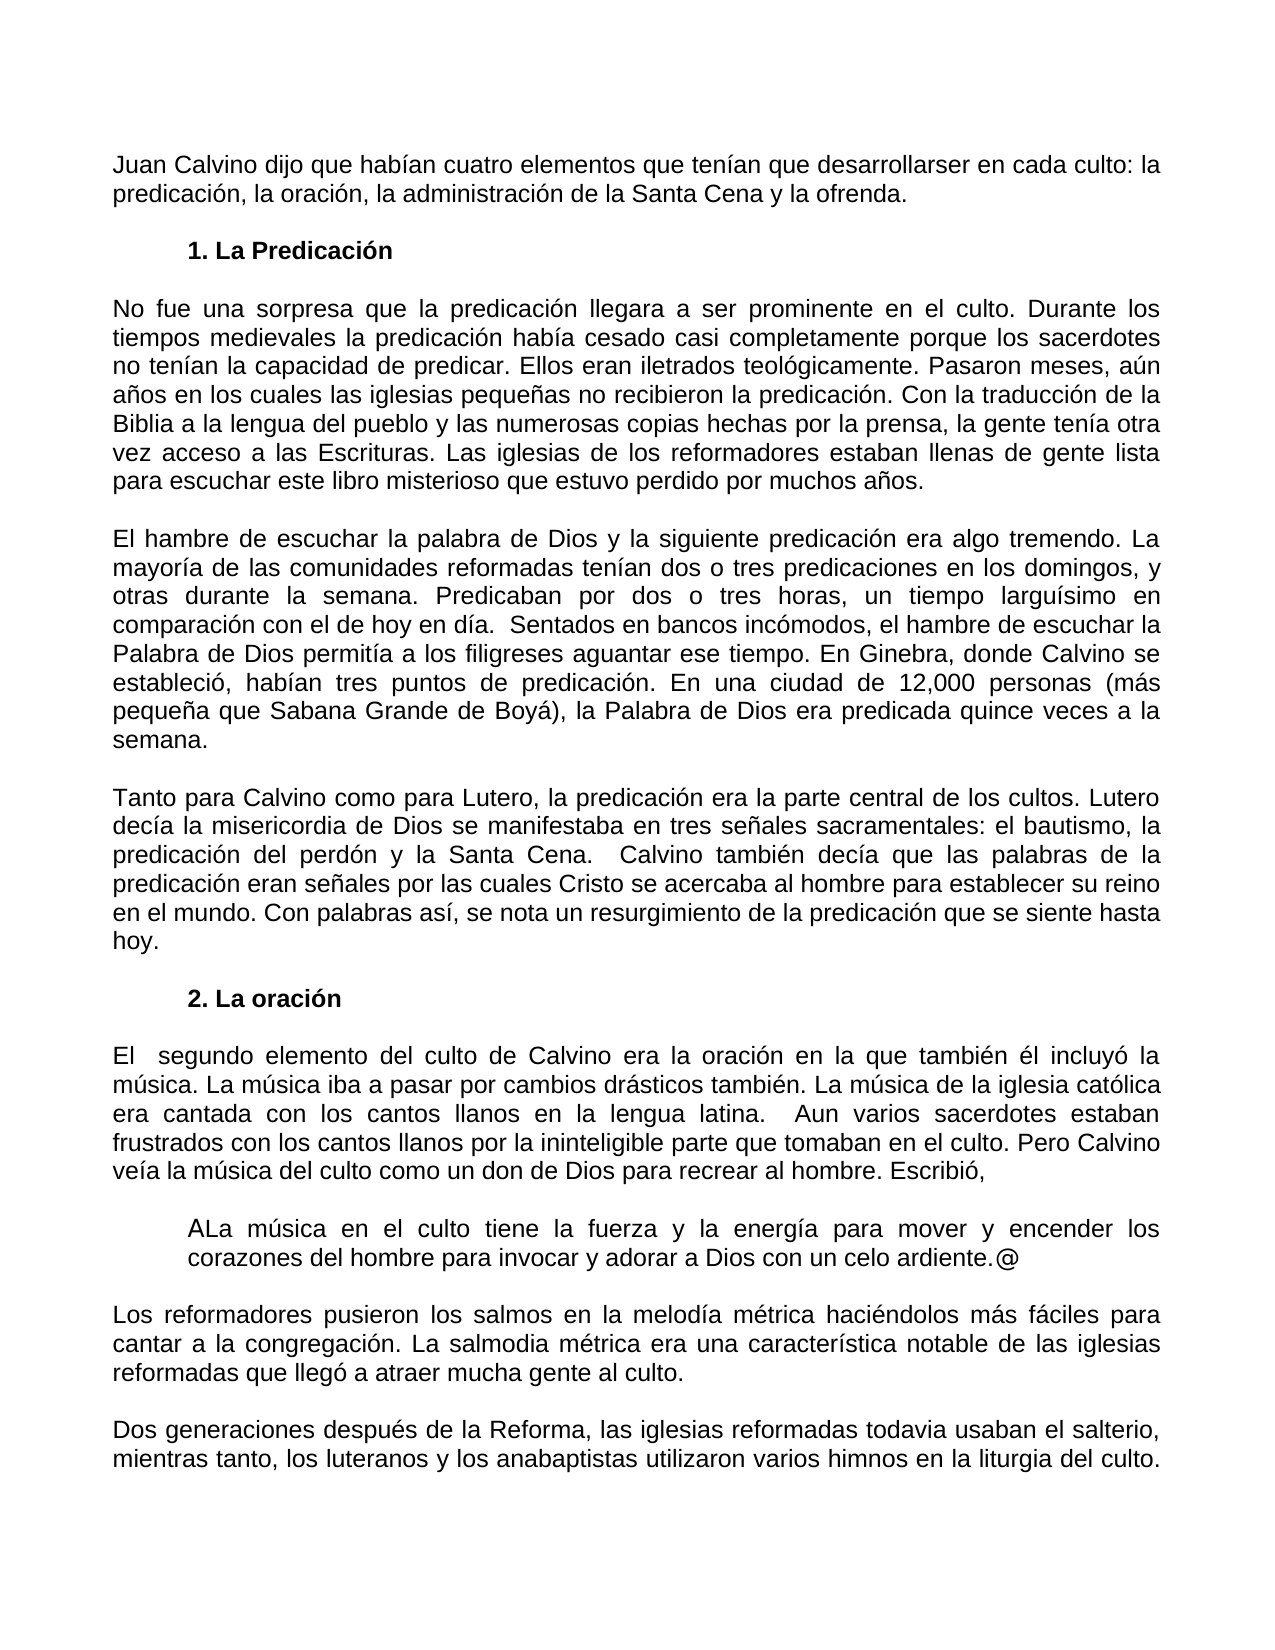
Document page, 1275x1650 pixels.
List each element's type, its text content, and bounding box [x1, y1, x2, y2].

text El segundo elemento del culto de Calvino era la oración en la que también él incluyó la música. La música iba a pasar por cambios drásticos también. La música de la iglesia católica era cantada con los cantos llanos en la lengua latina. Aun varios sacerdotes estaban frustrados con los cantos llanos por la ininteligible parte que tomaban en el culto. Pero Calvino veía la música del culto como un don de Dios para recrear al hombre. Escribió, [112, 1041, 1162, 1185]
text Los reformadores pusieron los salmos en la melodía métrica haciéndolos más fáciles para cantar a la congregación. La salmodia métrica era una característica notable de las iglesias reformadas que llegó a atraer mucha gente al culto. [112, 1300, 1162, 1386]
text Juan Calvino dijo que habían cuatro elementos que tenían que desarrollarser en cada culto: la predicación, la oración, la administración de la Santa Cena y la ofrenda. [112, 150, 1162, 207]
text No fue una sorpresa que la predicación llegara a ser prominente en el culto. Durante los tiempos medievales la predicación había cesado casi completamente porque los sacerdotes no tenían la capacidad de predicar. Ellos eran iletrados teológicamente. Pasaron meses, aún años en los cuales las iglesias pequeñas no recibieron la predicación. Con la traducción de la Biblia a la lengua del pueblo y las numerosas copias hechas por la prensa, la gente tenía otra vez acceso a las Escrituras. Las iglesias de los reformadores estaban llenas de gente lista para escuchar este libro misterioso que estuvo perdido por muchos años. [112, 294, 1162, 495]
text El hambre de escuchar la palabra de Dios y la siguiente predicación era algo tremendo. La mayoría de las comunidades reformadas tenían dos o tres predicaciones en los domingos, y otras durante la semana. Predicaban por dos o tres horas, un tiempo larguísimo en comparación con el de hoy en día. Sentados en bancos incómodos, el hambre de escuchar la Palabra de Dios permitía a los filigreses aguantar ese tiempo. En Ginebra, donde Calvino se estableció, habían tres puntos de predicación. En una ciudad de 12,000 personas (más pequeña que Sabana Grande de Boyá), la Palabra de Dios era predicada quince veces a la semana. [112, 524, 1162, 754]
text Tanto para Calvino como para Lutero, la predicación era la parte central de los cultos. Lutero decía la misericordia de Dios se manifestaba en tres señales sacramentales: el bautismo, la predicación del perdón y la Santa Cena. Calvino también decía que las palabras de la predicación eran señales por las cuales Cristo se acercaba al hombre para establecer su reino en el mundo. Con palabras así, se nota un resurgimiento de la predicación que se siente hasta hoy. [112, 782, 1162, 955]
text 1. La Predicación [112, 236, 1162, 265]
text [112, 1415, 1162, 1473]
text 2. La oración [112, 984, 1162, 1012]
text La música en el culto tiene la fuerza y la energía para mover y encender los corazones del hombre para invocar y adorar a Dios con un celo ardiente. [187, 1214, 1162, 1271]
